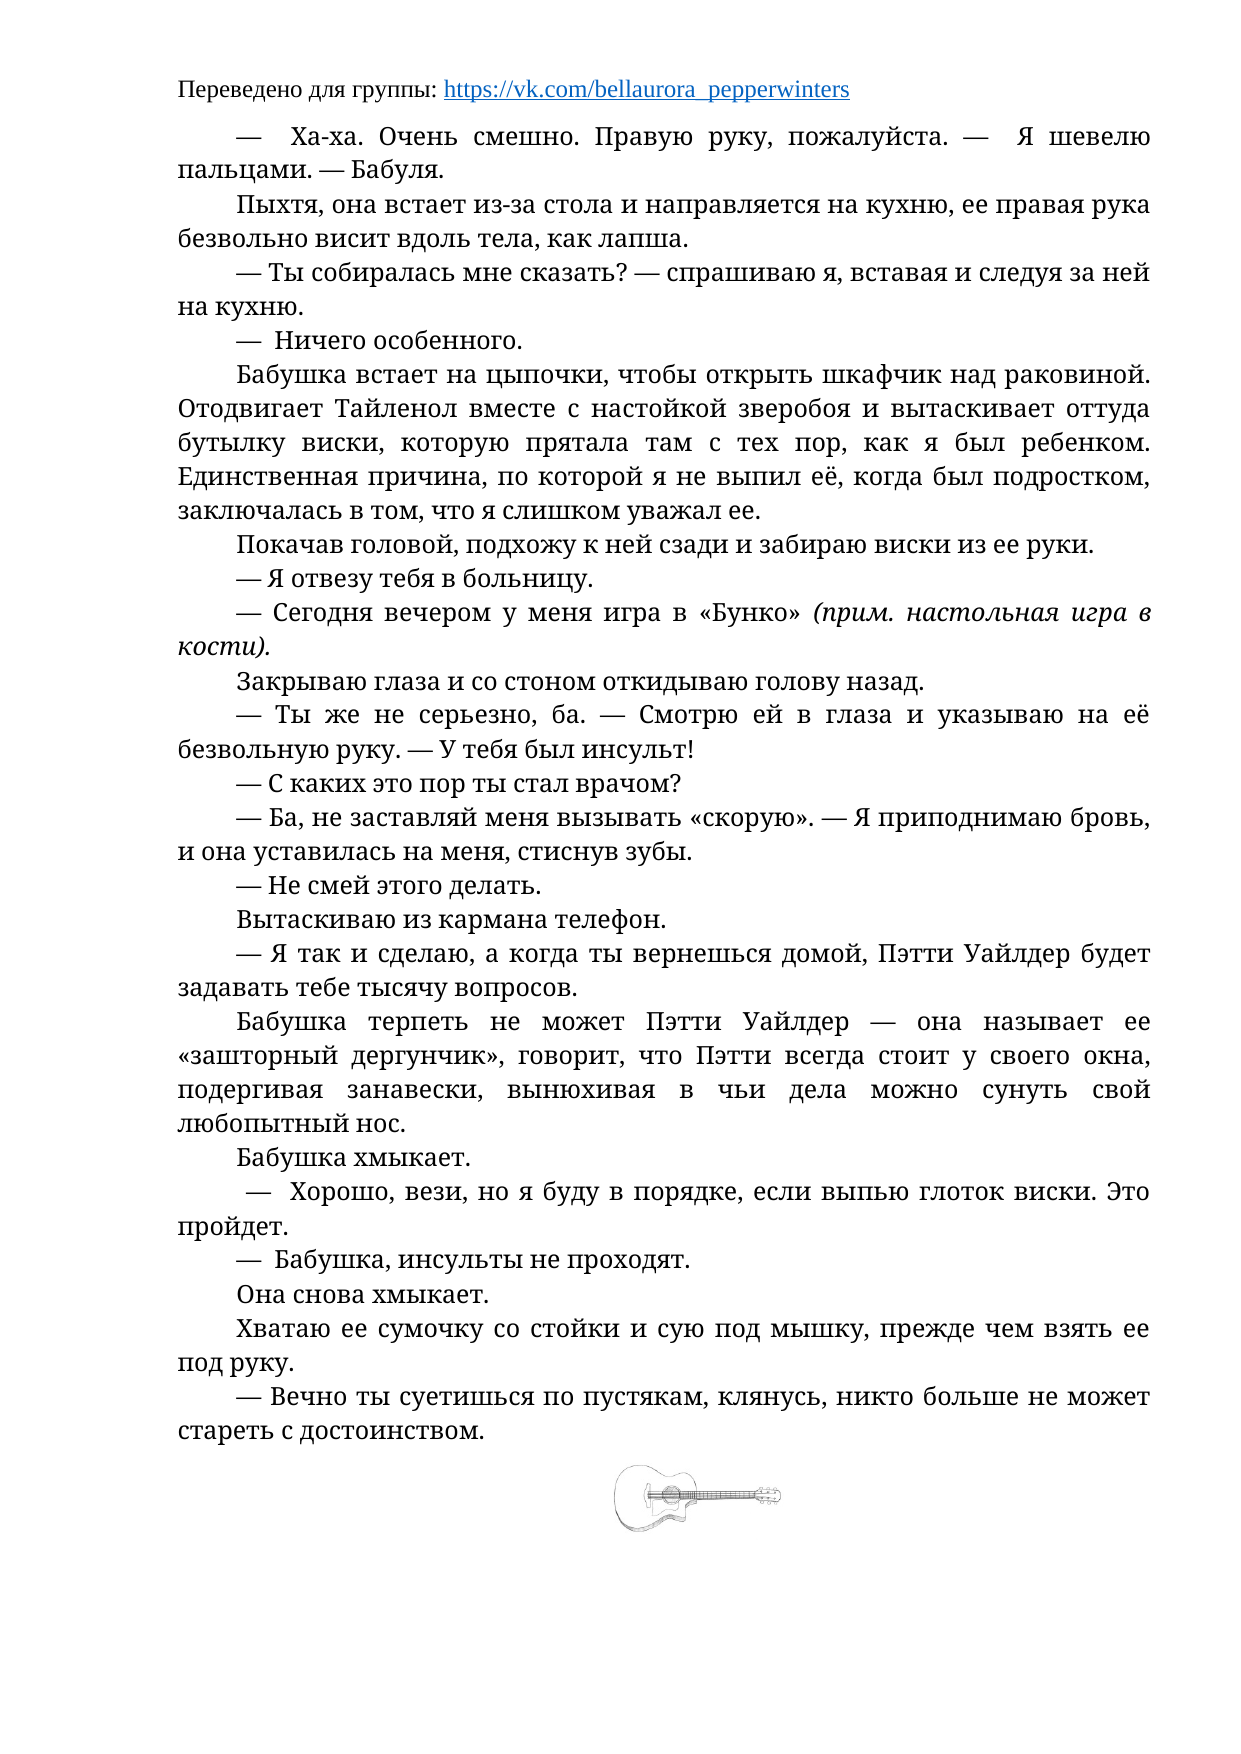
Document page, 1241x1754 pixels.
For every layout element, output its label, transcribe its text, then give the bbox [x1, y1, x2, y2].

text Бабушка хмыкает. [177, 1140, 1152, 1174]
text — Я отвезу тебя в больницу. [177, 561, 1152, 595]
text Пыхтя, она встает из-за стола и направляется на кухню, ее правая рука безвольно висит вдоль тела, как лапша. [177, 186, 1152, 254]
text Бабушка терпеть не может Пэтти Уайлдер — она называет ее «зашторный дергунчик», говорит, что Пэтти всегда стоит у своего окна, подергивая занавески, вынюхивая в чьи дела можно сунуть свой любопытный нос. [177, 1004, 1152, 1140]
text Покачав головой, подхожу к ней сзади и забираю виски из ее руки. [177, 527, 1152, 561]
text — Ха-ха. Очень смешно. Правую руку, пожалуйста. — Я шевелю пальцами. — Бабуля. [177, 118, 1152, 186]
text — Я так и сделаю, а когда ты вернешься домой, Пэтти Уайлдер будет задавать тебе тысячу вопросов. [177, 936, 1152, 1004]
text — Ба, не заставляй меня вызывать «скорую». — Я приподнимаю бровь, и она уставилась на меня, стиснув зубы. [177, 799, 1152, 867]
text — С каких это пор ты стал врачом? [177, 765, 1152, 799]
picture [603, 1446, 785, 1542]
text — Сегодня вечером у меня игра в «Бунко» (прим. настольная игра в кости). [177, 595, 1152, 663]
text Бабушка встает на цыпочки, чтобы открыть шкафчик над раковиной. Отодвигает Тайленол вместе с настойкой зверобоя и вытаскивает оттуда бутылку виски, которую прятала там с тех пор, как я был ребенком. Единственная причина, по которой я не выпил её, когда был подростком, заключалась в том, что я слишком уважал ее. [177, 357, 1152, 527]
text — Не смей этого делать. [177, 867, 1152, 902]
text — Ты же не серьезно, ба. — Смотрю ей в глаза и указываю на её безвольную руку. — У тебя был инсульт! [177, 697, 1152, 765]
text Закрываю глаза и со стоном откидываю голову назад. [177, 663, 1152, 697]
text — Вечно ты суетишься по пустякам, клянусь, никто больше не может стареть с достоинством. [177, 1378, 1152, 1447]
text — Ты собиралась мне сказать? — спрашиваю я, вставая и следуя за ней на кухню. [177, 254, 1152, 322]
text Вытаскиваю из кармана телефон. [177, 902, 1152, 936]
text — Ничего особенного. [177, 322, 1152, 357]
text Она снова хмыкает. [177, 1276, 1152, 1310]
text Хватаю ее сумочку со стойки и сую под мышку, прежде чем взять ее под руку. [177, 1310, 1152, 1378]
text — Хорошо, вези, но я буду в порядке, если выпью глоток виски. Это пройдет. [177, 1174, 1152, 1242]
text — Бабушка, инсульты не проходят. [177, 1242, 1152, 1276]
